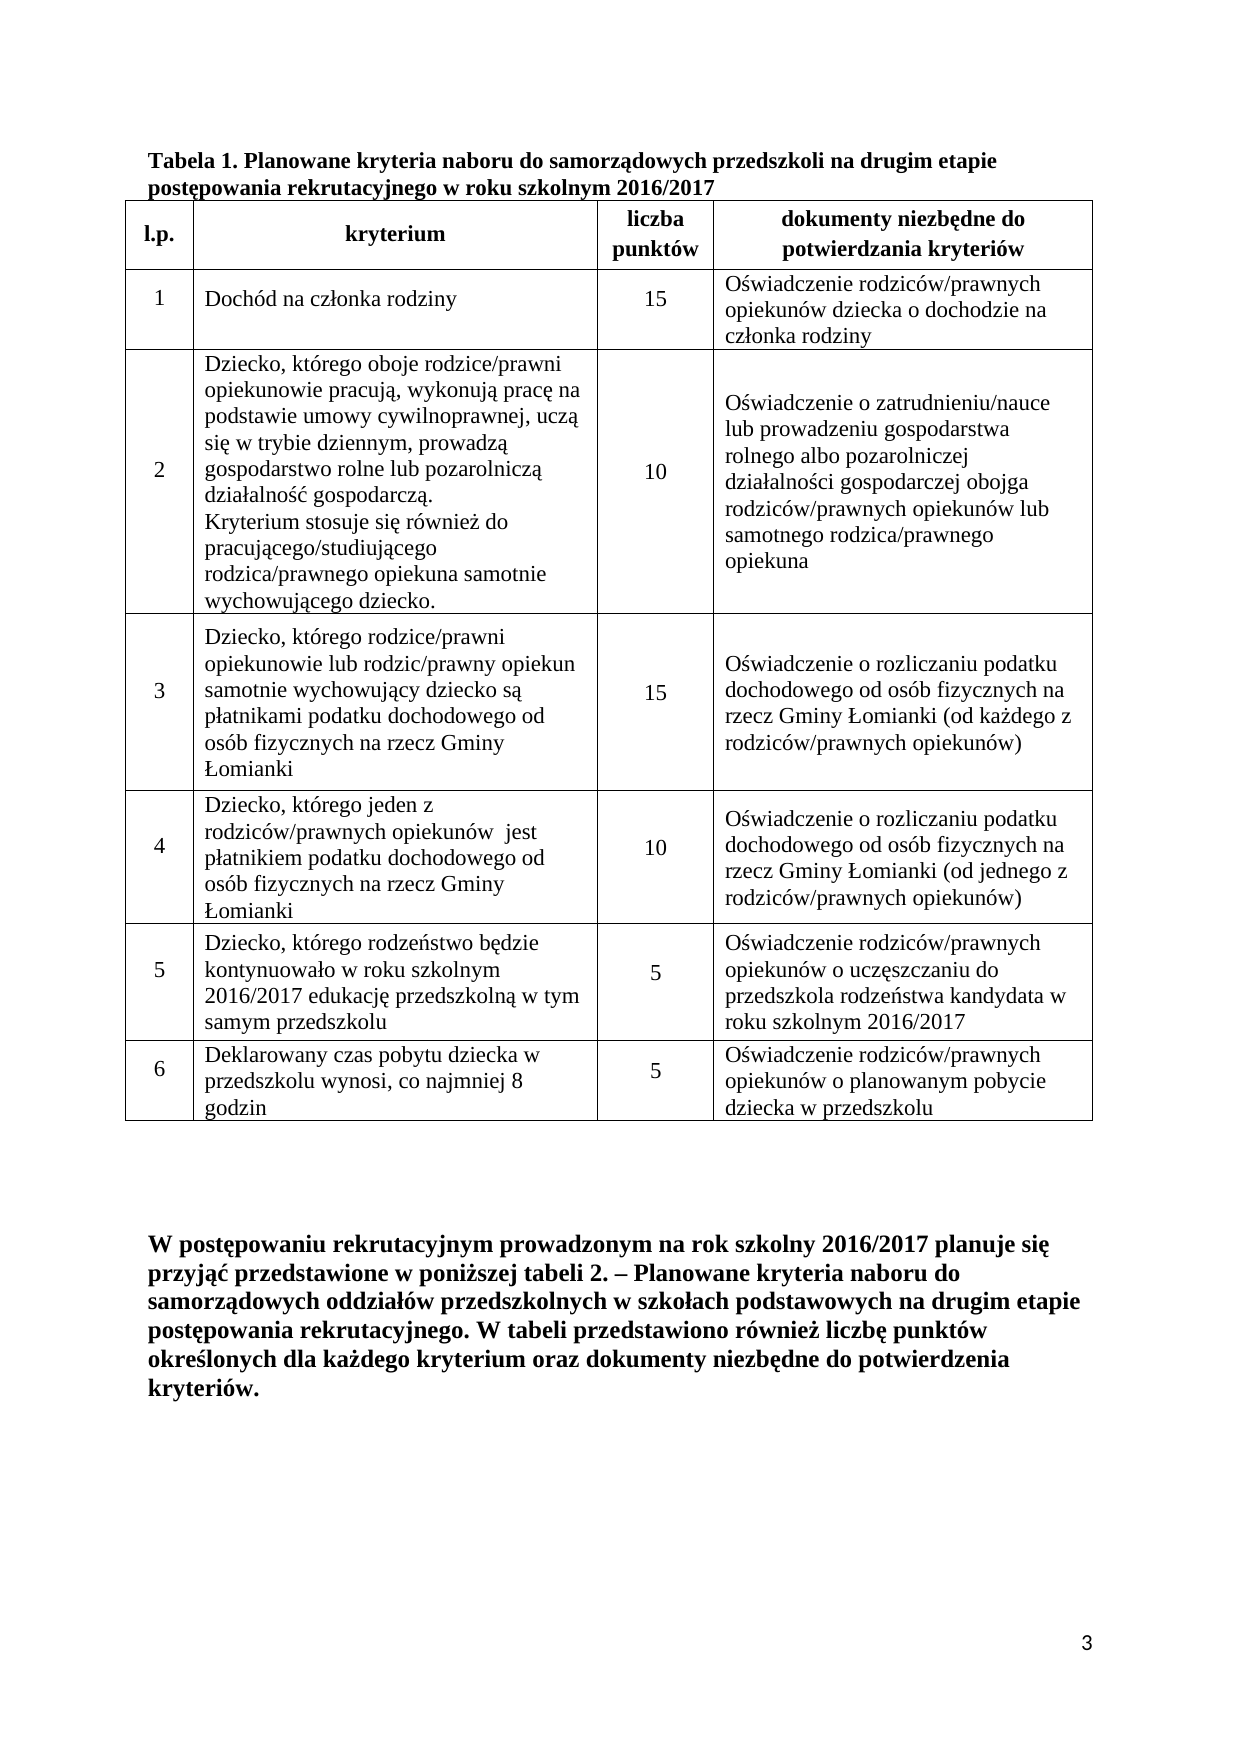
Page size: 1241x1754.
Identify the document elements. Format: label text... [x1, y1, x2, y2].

table_cell 4 [126, 791, 193, 923]
table_cell Oświadczenie o zatrudnieniu/nauce lub prowadzeniu gospodarstwa rolnego albo pozarolniczej działalności gospodarczej obojga rodziców/prawnych opiekunów lub samotnego rodzica/prawnego opiekuna [714, 350, 1092, 613]
table_cell 10 [598, 350, 713, 613]
table_cell 5 [126, 924, 193, 1040]
table_cell 15 [598, 270, 713, 349]
table_cell Oświadczenie rodziców/prawnych opiekunów o planowanym pobycie dziecka w przedszkolu [714, 1041, 1092, 1120]
table_cell Oświadczenie rodziców/prawnych opiekunów dziecka o dochodzie na członka rodziny [714, 270, 1092, 349]
table_cell Dziecko, którego oboje rodzice/prawni opiekunowie pracują, wykonują pracę na podstawie umowy cywilnoprawnej, uczą się w trybie dziennym, prowadzą gospodarstwo rolne lub pozarolniczą działalność gospodarczą. Kryterium stosuje się również do pracującego/studiującego rodzica/prawnego opiekuna samotnie wychowującego dziecko. [194, 350, 597, 613]
table_cell 5 [598, 924, 713, 1040]
table_cell 5 [598, 1041, 713, 1120]
table_cell Oświadczenie o rozliczaniu podatku dochodowego od osób fizycznych na rzecz Gminy Łomianki (od jednego z rodziców/prawnych opiekunów) [714, 791, 1092, 923]
table_cell Oświadczenie o rozliczaniu podatku dochodowego od osób fizycznych na rzecz Gminy Łomianki (od każdego z rodziców/prawnych opiekunów) [714, 614, 1092, 790]
table_cell 3 [126, 614, 193, 790]
table_cell Dziecko, którego jeden z rodziców/prawnych opiekunów jest płatnikiem podatku dochodowego od osób fizycznych na rzecz Gminy Łomianki [194, 791, 597, 923]
table_header kryterium [194, 201, 597, 268]
table_cell 15 [598, 614, 713, 790]
table_cell 6 [126, 1041, 193, 1120]
table_cell 1 [126, 270, 193, 349]
text Tabela 1. Planowane kryteria naboru do samorządowych przedszkoli na drugim etapie postępowania rekrutacyjnego w roku szkolnym 2016/2017 [148, 148, 1093, 200]
table_header dokumenty niezbędne do potwierdzania kryteriów [714, 201, 1092, 268]
table_cell Oświadczenie rodziców/prawnych opiekunów o uczęszczaniu do przedszkola rodzeństwa kandydata w roku szkolnym 2016/2017 [714, 924, 1092, 1040]
text W postępowaniu rekrutacyjnym prowadzonym na rok szkolny 2016/2017 planuje się przyjąć przedstawione w poniższej tabeli 2. – Planowane kryteria naboru do samorządowych oddziałów przedszkolnych w szkołach podstawowych na drugim etapie postępowania rekrutacyjnego. W tabeli przedstawiono również liczbę punktów określonych dla każdego kryterium oraz dokumenty niezbędne do potwierdzenia kryteriów. [148, 1229, 1093, 1401]
table_cell 2 [126, 350, 193, 613]
table_cell Dziecko, którego rodzeństwo będzie kontynuowało w roku szkolnym 2016/2017 edukację przedszkolną w tym samym przedszkolu [194, 924, 597, 1040]
table_cell Dziecko, którego rodzice/prawni opiekunowie lub rodzic/prawny opiekun samotnie wychowujący dziecko są płatnikami podatku dochodowego od osób fizycznych na rzecz Gminy Łomianki [194, 614, 597, 790]
table_header liczba punktów [598, 201, 713, 268]
table_cell 10 [598, 791, 713, 923]
table_header l.p. [126, 201, 193, 268]
table_cell Dochód na członka rodziny [194, 270, 597, 349]
table_cell Deklarowany czas pobytu dziecka w przedszkolu wynosi, co najmniej 8 godzin [194, 1041, 597, 1120]
